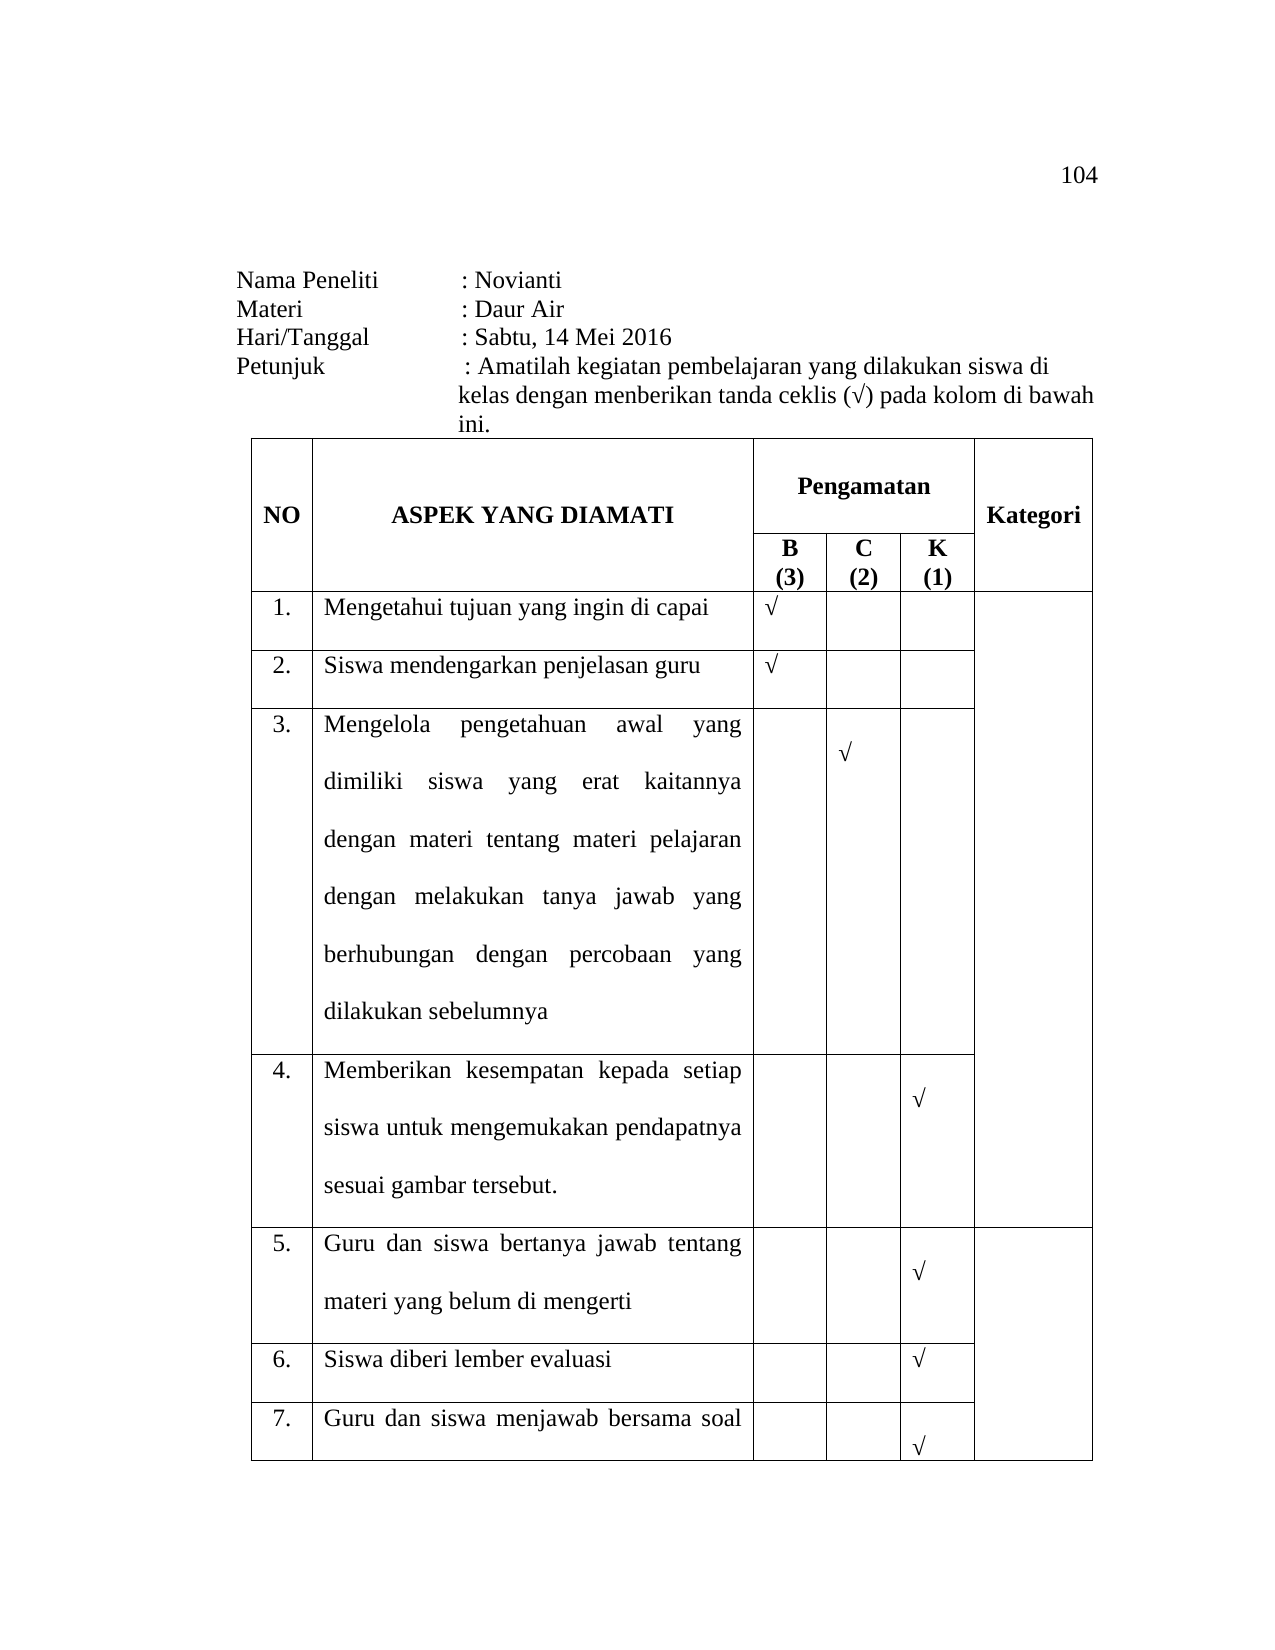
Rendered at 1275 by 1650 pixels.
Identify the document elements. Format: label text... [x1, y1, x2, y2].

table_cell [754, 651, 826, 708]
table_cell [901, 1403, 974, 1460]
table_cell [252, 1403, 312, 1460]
text Nama Peneliti : Novianti [236, 265, 1098, 294]
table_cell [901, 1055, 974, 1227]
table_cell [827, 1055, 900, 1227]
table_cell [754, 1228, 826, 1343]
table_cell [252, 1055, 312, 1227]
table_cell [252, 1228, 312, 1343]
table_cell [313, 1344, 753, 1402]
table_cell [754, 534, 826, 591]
table_header NO [252, 439, 312, 591]
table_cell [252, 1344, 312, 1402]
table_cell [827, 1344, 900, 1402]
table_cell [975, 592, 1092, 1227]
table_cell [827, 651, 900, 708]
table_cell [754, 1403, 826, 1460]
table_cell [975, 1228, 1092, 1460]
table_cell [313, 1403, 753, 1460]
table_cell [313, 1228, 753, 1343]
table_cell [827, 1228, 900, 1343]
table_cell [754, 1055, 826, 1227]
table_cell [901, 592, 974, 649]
table_header ASPEK YANG DIAMATI [313, 439, 753, 591]
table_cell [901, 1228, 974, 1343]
text Hari/Tanggal : Sabtu, 14 Mei 2016 [236, 322, 1098, 351]
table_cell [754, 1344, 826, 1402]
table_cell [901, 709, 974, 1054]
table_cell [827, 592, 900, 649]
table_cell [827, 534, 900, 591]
text Materi : Daur Air [236, 294, 1098, 322]
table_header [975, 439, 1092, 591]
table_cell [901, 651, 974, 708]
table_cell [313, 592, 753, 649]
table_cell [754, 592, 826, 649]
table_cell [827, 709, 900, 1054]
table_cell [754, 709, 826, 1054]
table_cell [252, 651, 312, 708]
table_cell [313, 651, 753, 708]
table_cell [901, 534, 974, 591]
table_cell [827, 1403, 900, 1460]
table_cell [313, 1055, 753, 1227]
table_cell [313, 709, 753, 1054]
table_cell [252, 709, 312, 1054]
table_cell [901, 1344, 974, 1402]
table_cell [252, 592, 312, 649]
text Petunjuk : Amatilah kegiatan pembelajaran yang dilakukan siswa di kelas dengan menberikan tanda ceklis (√) pada kolom di bawah ini. [236, 351, 1098, 437]
table_header Pengamatan [754, 439, 974, 532]
